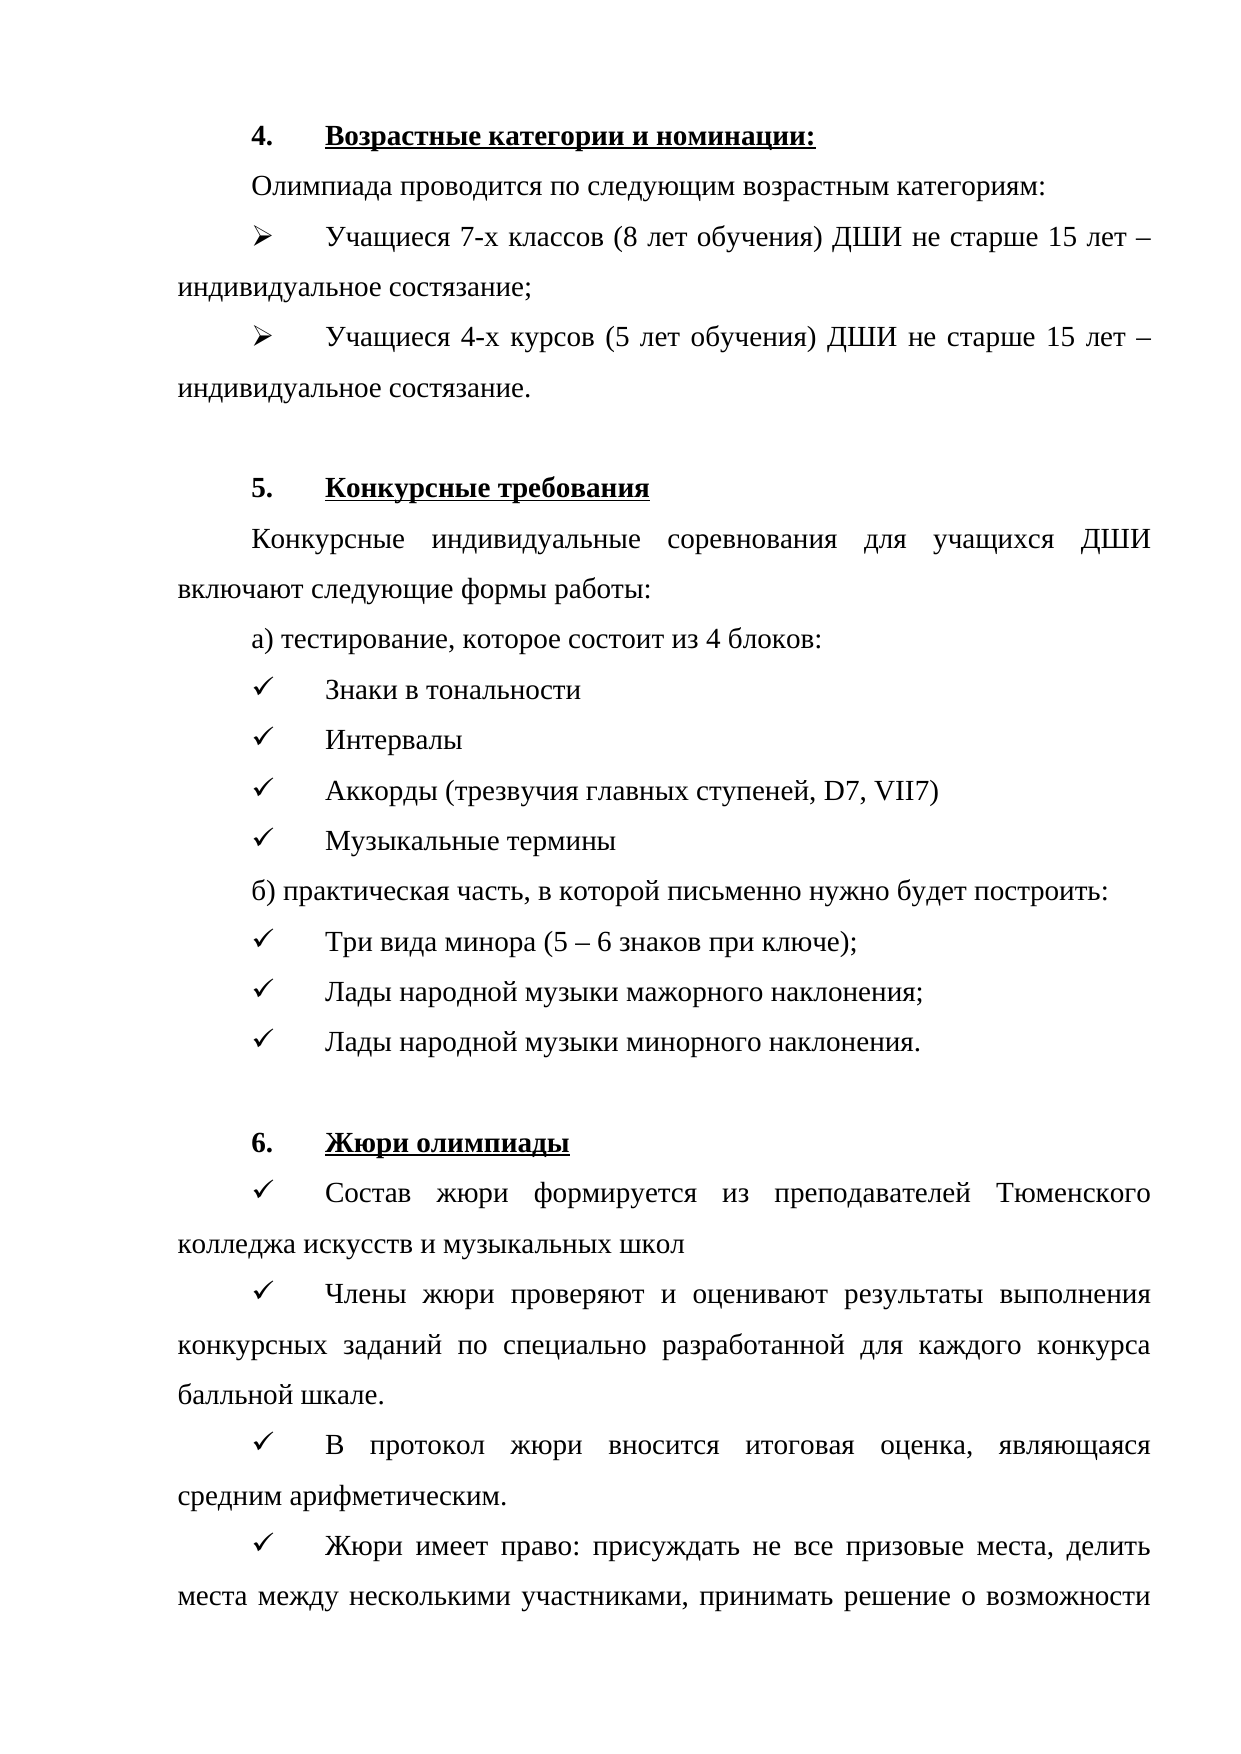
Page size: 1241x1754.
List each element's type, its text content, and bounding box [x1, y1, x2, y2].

list Учащиеся 7-х классов (8 лет обучения) ДШИ не старше 15 лет – индивидуальное состязание; [177, 219, 1152, 303]
list Три вида минора (5 – 6 знаков при ключе); [177, 924, 1152, 957]
list Возрастные категории и номинации: [177, 118, 1152, 152]
text б) практическая часть, в которой письменно нужно будет построить: [177, 873, 1152, 907]
list Аккорды (трезвучия главных ступеней, D7, VII7) [177, 773, 1152, 806]
list Музыкальные термины [177, 823, 1152, 857]
list Конкурсные требования [177, 471, 1152, 504]
list Конкурсные индивидуальные соревнования для учащихся ДШИ включают следующие формы работы: [177, 521, 1152, 605]
list Состав жюри формируется из преподавателей Тюменского колледжа искусств и музыкальных школ [177, 1176, 1152, 1259]
list В протокол жюри вносится итоговая оценка, являющаяся средним арифметическим. [177, 1427, 1152, 1511]
list Жюри олимпиады [177, 1125, 1152, 1159]
list а) тестирование, которое состоит из 4 блоков: [177, 621, 1152, 655]
list Учащиеся 4-х курсов (5 лет обучения) ДШИ не старше 15 лет – индивидуальное состязание. [177, 319, 1152, 403]
list Лады народной музыки мажорного наклонения; [177, 974, 1152, 1008]
list Олимпиада проводится по следующим возрастным категориям: [177, 168, 1152, 202]
list Знаки в тональности [177, 672, 1152, 705]
list Члены жюри проверяют и оценивают результаты выполнения конкурсных заданий по специально разработанной для каждого конкурса балльной шкале. [177, 1276, 1152, 1411]
list Интервалы [177, 722, 1152, 756]
list Лады народной музыки минорного наклонения. [177, 1024, 1152, 1058]
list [177, 1528, 1152, 1612]
